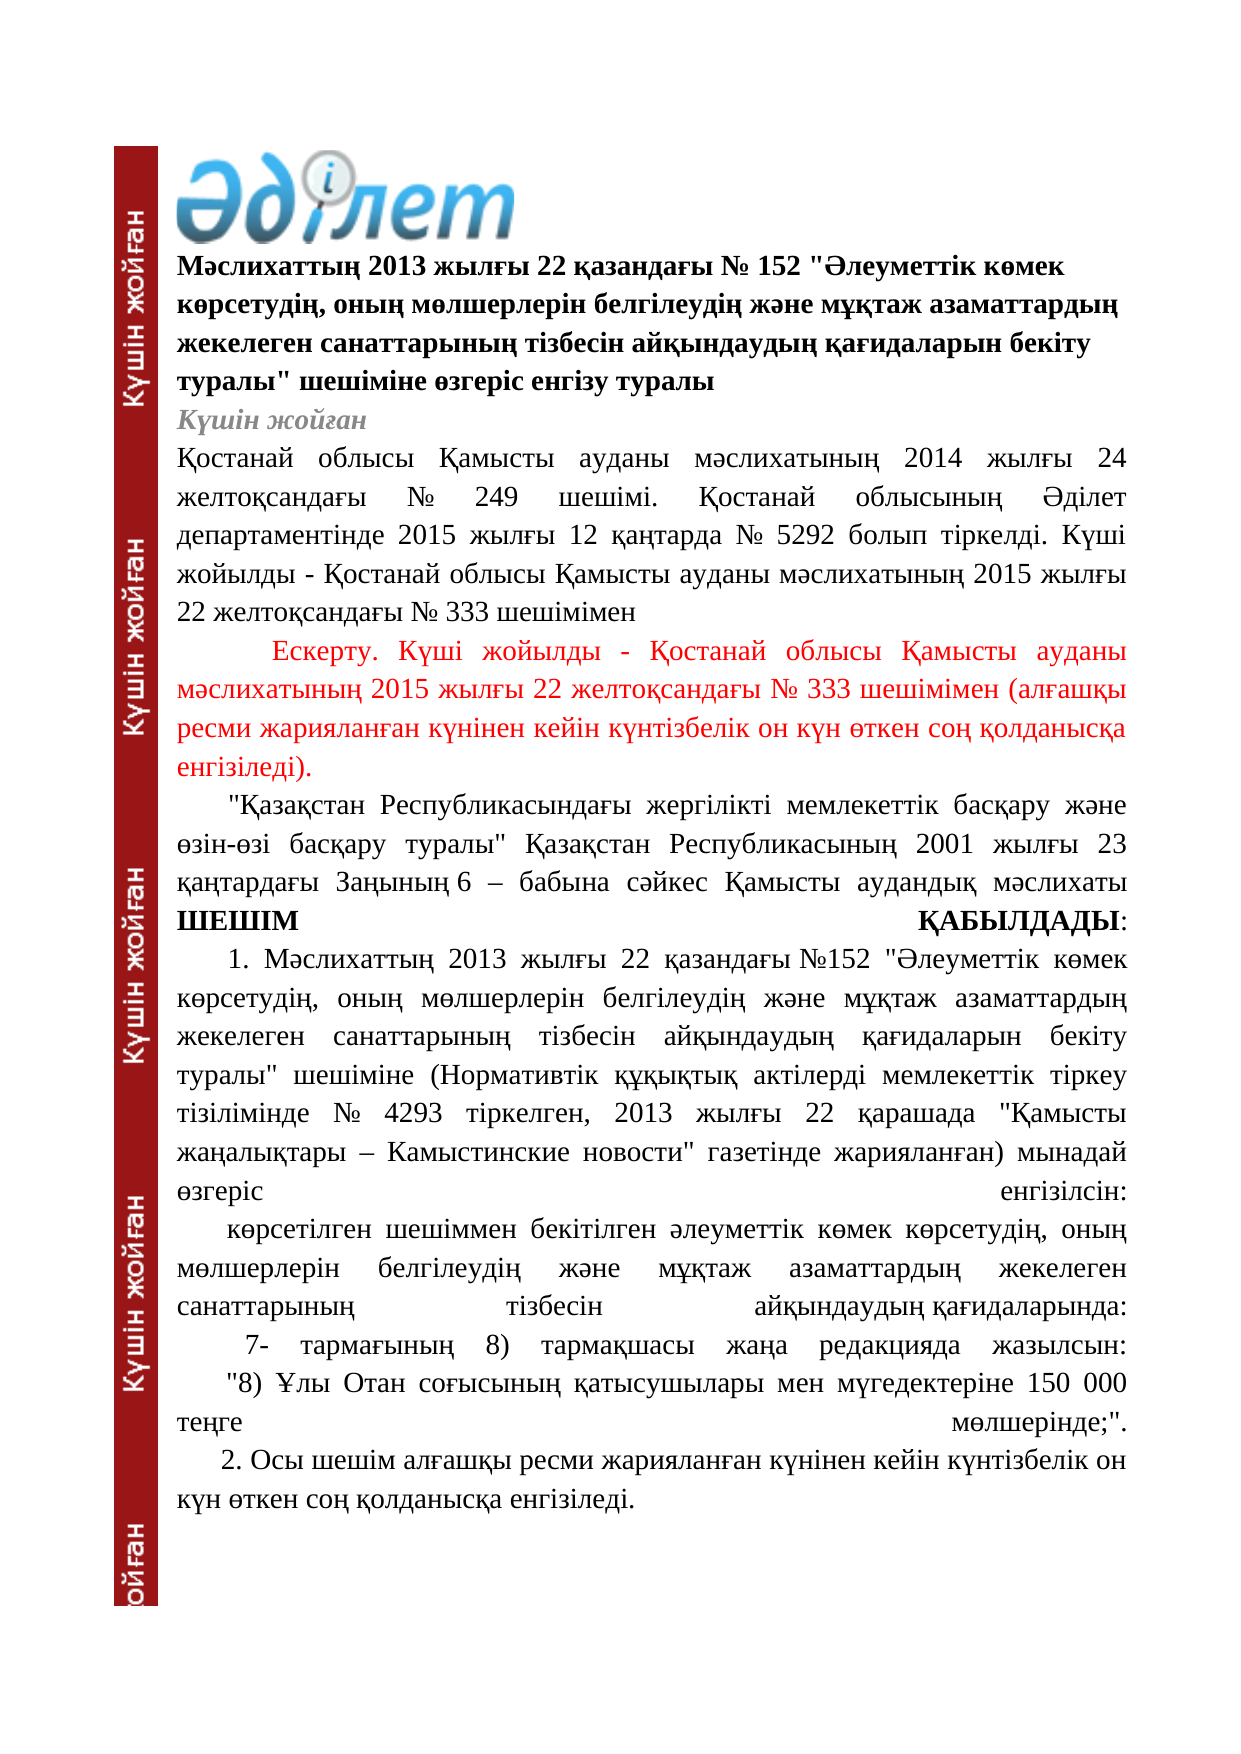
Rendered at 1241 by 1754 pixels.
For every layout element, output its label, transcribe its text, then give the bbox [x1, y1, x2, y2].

picture [176, 150, 515, 244]
picture [114, 628, 158, 633]
text Күшін жойған [112, 402, 1128, 435]
picture [114, 782, 158, 787]
text "Қазақстан Республикасындағы жергілікті мемлекеттік басқару және өзін-өзі басқару туралы" Қазақстан Республикасының 2001 жылғы 23 қаңтардағы Заңының 6 – бабына сәйкес Қамысты аудандық мәслихаты ШЕШІМ ҚАБЫЛДАДЫ: 1. Мәслихаттың 2013 жылғы 22 қазандағы №152 "Әлеуметтік көмек көрсетудің, оның мөлшерлерін белгілеудің және мұқтаж азаматтардың жекелеген санаттарының тізбесін айқындаудың қағидаларын бекіту туралы" шешіміне (Нормативтік құқықтық актілерді мемлекеттік тіркеу тізілімінде № 4293 тіркелген, 2013 жылғы 22 қарашада "Қамысты жаңалықтары – Камыстинские новости" газетінде жарияланған) мынадай өзгеріс енгізілсін: көрсетілген шешіммен бекітілген әлеуметтік көмек көрсетудің, оның мөлшерлерін белгілеудің және мұқтаж азаматтардың жекелеген санаттарының тізбесін айқындаудың қағидаларында: 7- тармағының 8) тармақшасы жаңа редакцияда жазылсын: "8) Ұлы Отан соғысының қатысушылары мен мүгедектеріне 150 000 теңге мөлшерінде;". 2. Осы шешім алғашқы ресми жарияланған күнінен кейін күнтізбелік он күн өткен соң қолданысқа енгізіледі. [112, 787, 1128, 1514]
picture [114, 397, 158, 402]
text Ескерту. Күші жойылды - Қостанай облысы Қамысты ауданы мәслихатының 2015 жылғы 22 желтоқсандағы № 333 шешімімен (алғашқы ресми жарияланған күнінен кейін күнтізбелік он күн өткен соң қолданысқа енгізіледі). [112, 633, 1128, 782]
text Мәслихаттың 2013 жылғы 22 қазандағы № 152 "Әлеуметтік көмек көрсетудің, оның мөлшерлерін белгілеудің және мұқтаж азаматтардың жекелеген санаттарының тізбесін айқындаудың қағидаларын бекіту туралы" шешіміне өзгеріс енгізу туралы [112, 248, 1128, 397]
picture [114, 1514, 158, 1606]
picture [114, 146, 158, 248]
text Қостанай облысы Қамысты ауданы мәслихатының 2014 жылғы 24 желтоқсандағы № 249 шешімі. Қостанай облысының Әділет департаментінде 2015 жылғы 12 қаңтарда № 5292 болып тіркелді. Күші жойылды - Қостанай облысы Қамысты ауданы мәслихатының 2015 жылғы 22 желтоқсандағы № 333 шешімімен [112, 440, 1128, 628]
picture [114, 435, 158, 440]
